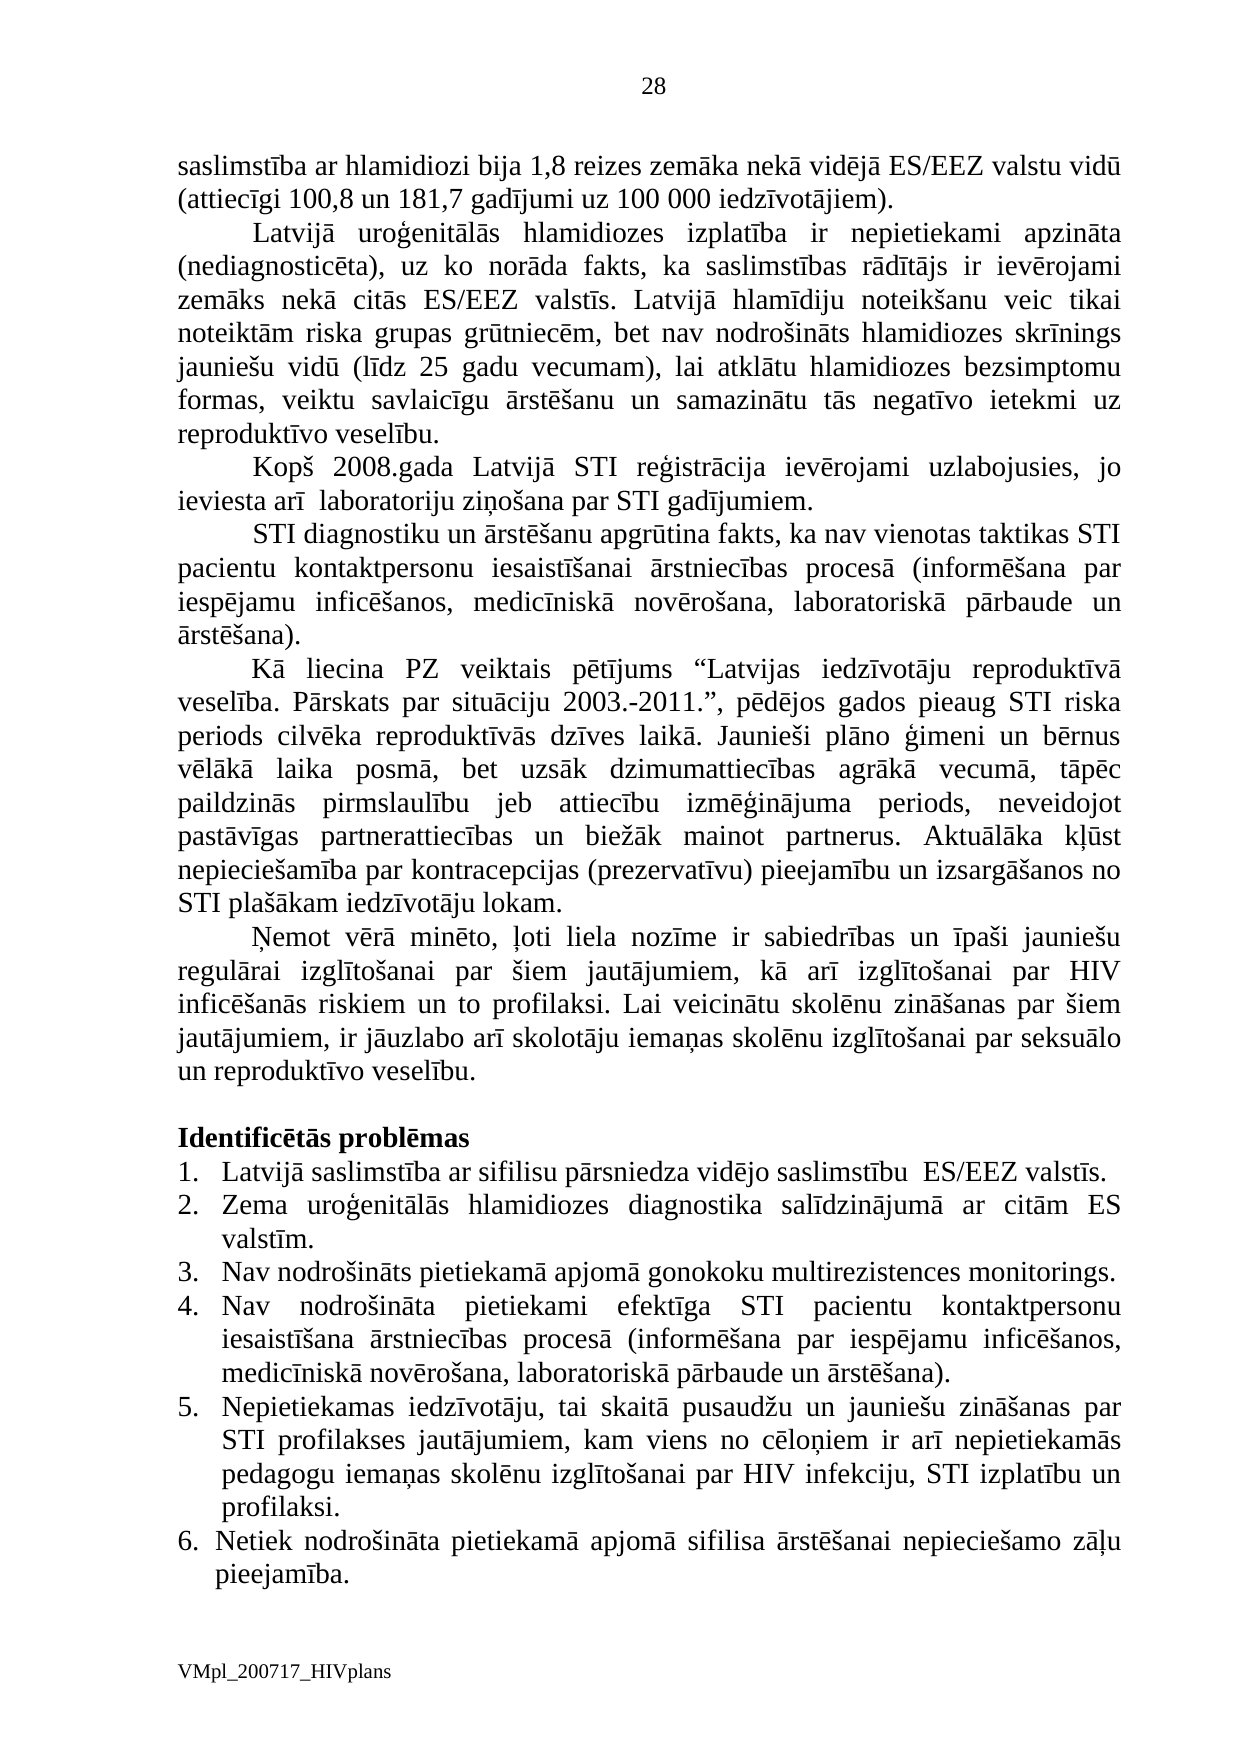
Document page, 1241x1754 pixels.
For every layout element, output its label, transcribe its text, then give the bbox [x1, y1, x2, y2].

text Kā liecina PZ veiktais pētījums “Latvijas iedzīvotāju reproduktīvā veselība. Pārskats par situāciju 2003.-2011.”, pēdējos gados pieaug STI riska periods cilvēka reproduktīvās dzīves laikā. Jaunieši plāno ģimeni un bērnus vēlākā laika posmā, bet uzsāk dzimumattiecības agrākā vecumā, tāpēc paildzinās pirmslaulību jeb attiecību izmēģinājuma periods, neveidojot pastāvīgas partnerattiecības un biežāk mainot partnerus. Aktuālāka kļūst nepieciešamība par kontracepcijas (prezervatīvu) pieejamību un izsargāšanos no STI plašākam iedzīvotāju lokam. [177, 651, 1122, 919]
text STI diagnostiku un ārstēšanu apgrūtina fakts, ka nav vienotas taktikas STI pacientu kontaktpersonu iesaistīšanai ārstniecības procesā (informēšana par iespējamu inficēšanos, medicīniskā novērošana, laboratoriskā pārbaude un ārstēšana). [177, 517, 1122, 651]
list Nav nodrošināts pietiekamā apjomā gonokoku multirezistences monitorings. [177, 1254, 1122, 1288]
text Ņemot vērā minēto, ļoti liela nozīme ir sabiedrības un īpaši jauniešu regulārai izglītošanai par šiem jautājumiem, kā arī izglītošanai par HIV inficēšanās riskiem un to profilaksi. Lai veicinātu skolēnu zināšanas par šiem jautājumiem, ir jāuzlabo arī skolotāju iemaņas skolēnu izglītošanai par seksuālo un reproduktīvo veselību. [177, 919, 1122, 1087]
text Kopš 2008.gada Latvijā STI reģistrācija ievērojami uzlabojusies, jo ieviesta arī laboratoriju ziņošana par STI gadījumiem. [177, 449, 1122, 517]
list Zema uroģenitālās hlamidiozes diagnostika salīdzinājumā ar citām ES valstīm. [177, 1187, 1122, 1254]
list Latvijā saslimstība ar sifilisu pārsniedza vidējo saslimstību ES/EEZ valstīs. [177, 1154, 1122, 1187]
text Latvijā uroģenitālās hlamidiozes izplatība ir nepietiekami apzināta (nediagnosticēta), uz ko norāda fakts, ka saslimstības rādītājs ir ievērojami zemāks nekā citās ES/EEZ valstīs. Latvijā hlamīdiju noteikšanu veic tikai noteiktām riska grupas grūtniecēm, bet nav nodrošināts hlamidiozes skrīnings jauniešu vidū (līdz 25 gadu vecumam), lai atklātu hlamidiozes bezsimptomu formas, veiktu savlaicīgu ārstēšanu un samazinātu tās negatīvo ietekmi uz reproduktīvo veselību. [177, 215, 1122, 449]
list Nepietiekamas iedzīvotāju, tai skaitā pusaudžu un jauniešu zināšanas par STI profilakses jautājumiem, kam viens no cēloņiem ir arī nepietiekamās pedagogu iemaņas skolēnu izglītošanai par HIV infekciju, STI izplatību un profilaksi. [177, 1389, 1122, 1523]
list Netiek nodrošināta pietiekamā apjomā sifilisa ārstēšanai nepieciešamo zāļu pieejamība. [177, 1523, 1122, 1590]
subtitle Identificētās problēmas [177, 1120, 1092, 1154]
list Nav nodrošināta pietiekami efektīga STI pacientu kontaktpersonu iesaistīšana ārstniecības procesā (informēšana par iespējamu inficēšanos, medicīniskā novērošana, laboratoriskā pārbaude un ārstēšana). [177, 1288, 1122, 1389]
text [177, 148, 1122, 215]
